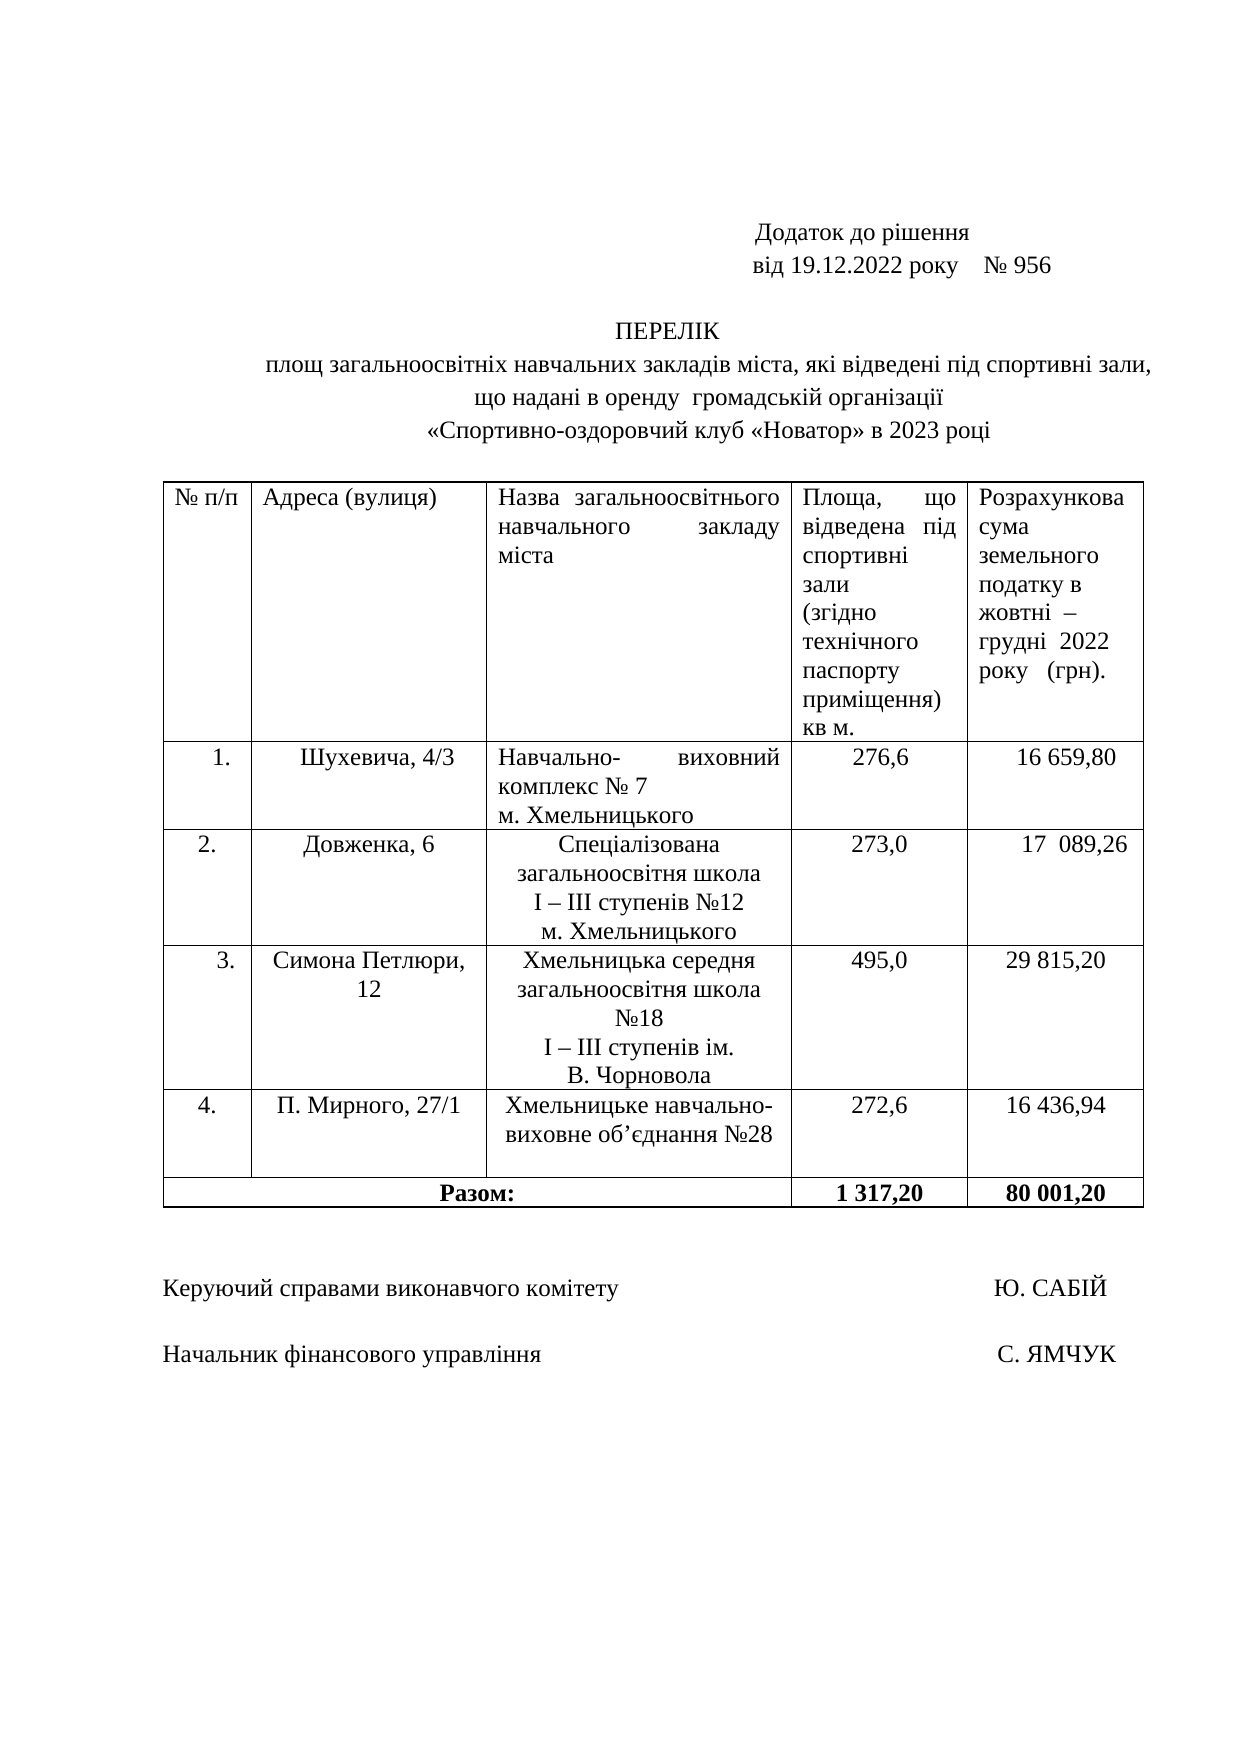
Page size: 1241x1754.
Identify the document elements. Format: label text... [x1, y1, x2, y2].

table_cell 1 317,20 [792, 1178, 967, 1206]
table_cell Шухевича, 4/3 [252, 742, 486, 828]
text ПЕРЕЛІК [162, 316, 1181, 345]
table_cell 495,0 [792, 946, 967, 1089]
table_cell Разом: [164, 1178, 791, 1206]
table_cell [164, 742, 251, 828]
table_cell 4. [164, 1090, 251, 1177]
table_cell 276,6 [792, 742, 967, 828]
text площ загальноосвітніх навчальних закладів міста, які відведені під спортивні зали, [162, 349, 1181, 378]
table_cell Спеціалізована загальноосвітня школа І – ІІІ ступенів №12 м. Хмельницького [487, 830, 791, 944]
table_cell 2. [164, 830, 251, 944]
text Керуючий справами виконавчого комітету Ю. САБІЙ [162, 1273, 1181, 1302]
table_header Адреса (вулиця) [252, 483, 486, 741]
table_cell 3. [164, 946, 251, 1089]
table_cell Хмельницька середня загальноосвітня школа №18 І – ІІІ ступенів ім. В. Чорновола [487, 946, 791, 1089]
table_cell 16 659,80 [968, 742, 1143, 828]
text Начальник фінансового управління С. ЯМЧУК [162, 1339, 1181, 1368]
table_cell 089,26 [968, 830, 1143, 944]
table_cell 29 815,20 [968, 946, 1143, 1089]
table_cell П. Мирного, 27/1 [252, 1090, 486, 1177]
table_header Розрахункова сума земельного податку в жовтні –грудні 2022 року (грн). [968, 483, 1143, 741]
table_header Назва загальноосвітнього навчального закладу міста [487, 483, 791, 741]
text від 19.12.2022 року № 956 [162, 250, 1181, 279]
table_cell Хмельницьке навчально-виховне об’єднання №28 [487, 1090, 791, 1177]
table_cell Навчально- виховний комплекс № 7 м. Хмельницького [487, 742, 791, 828]
table_cell 272,6 [792, 1090, 967, 1177]
table_cell Симона Петлюри, 12 [252, 946, 486, 1089]
table_header № п/п [164, 483, 251, 741]
table_header Площа, що відведена під спортивні зали (згідно технічного паспорту приміщення) кв м. [792, 483, 967, 741]
table_cell 16 436,94 [968, 1090, 1143, 1177]
text що надані в оренду громадській організації [162, 382, 1181, 411]
table_cell Довженка, 6 [252, 830, 486, 944]
table_cell 273,0 [792, 830, 967, 944]
text Додаток до рішення [162, 217, 1181, 246]
table_cell 80 001,20 [968, 1178, 1143, 1206]
text «Спортивно-оздоровчий клуб «Новатор» в 2023 році [162, 415, 1181, 444]
